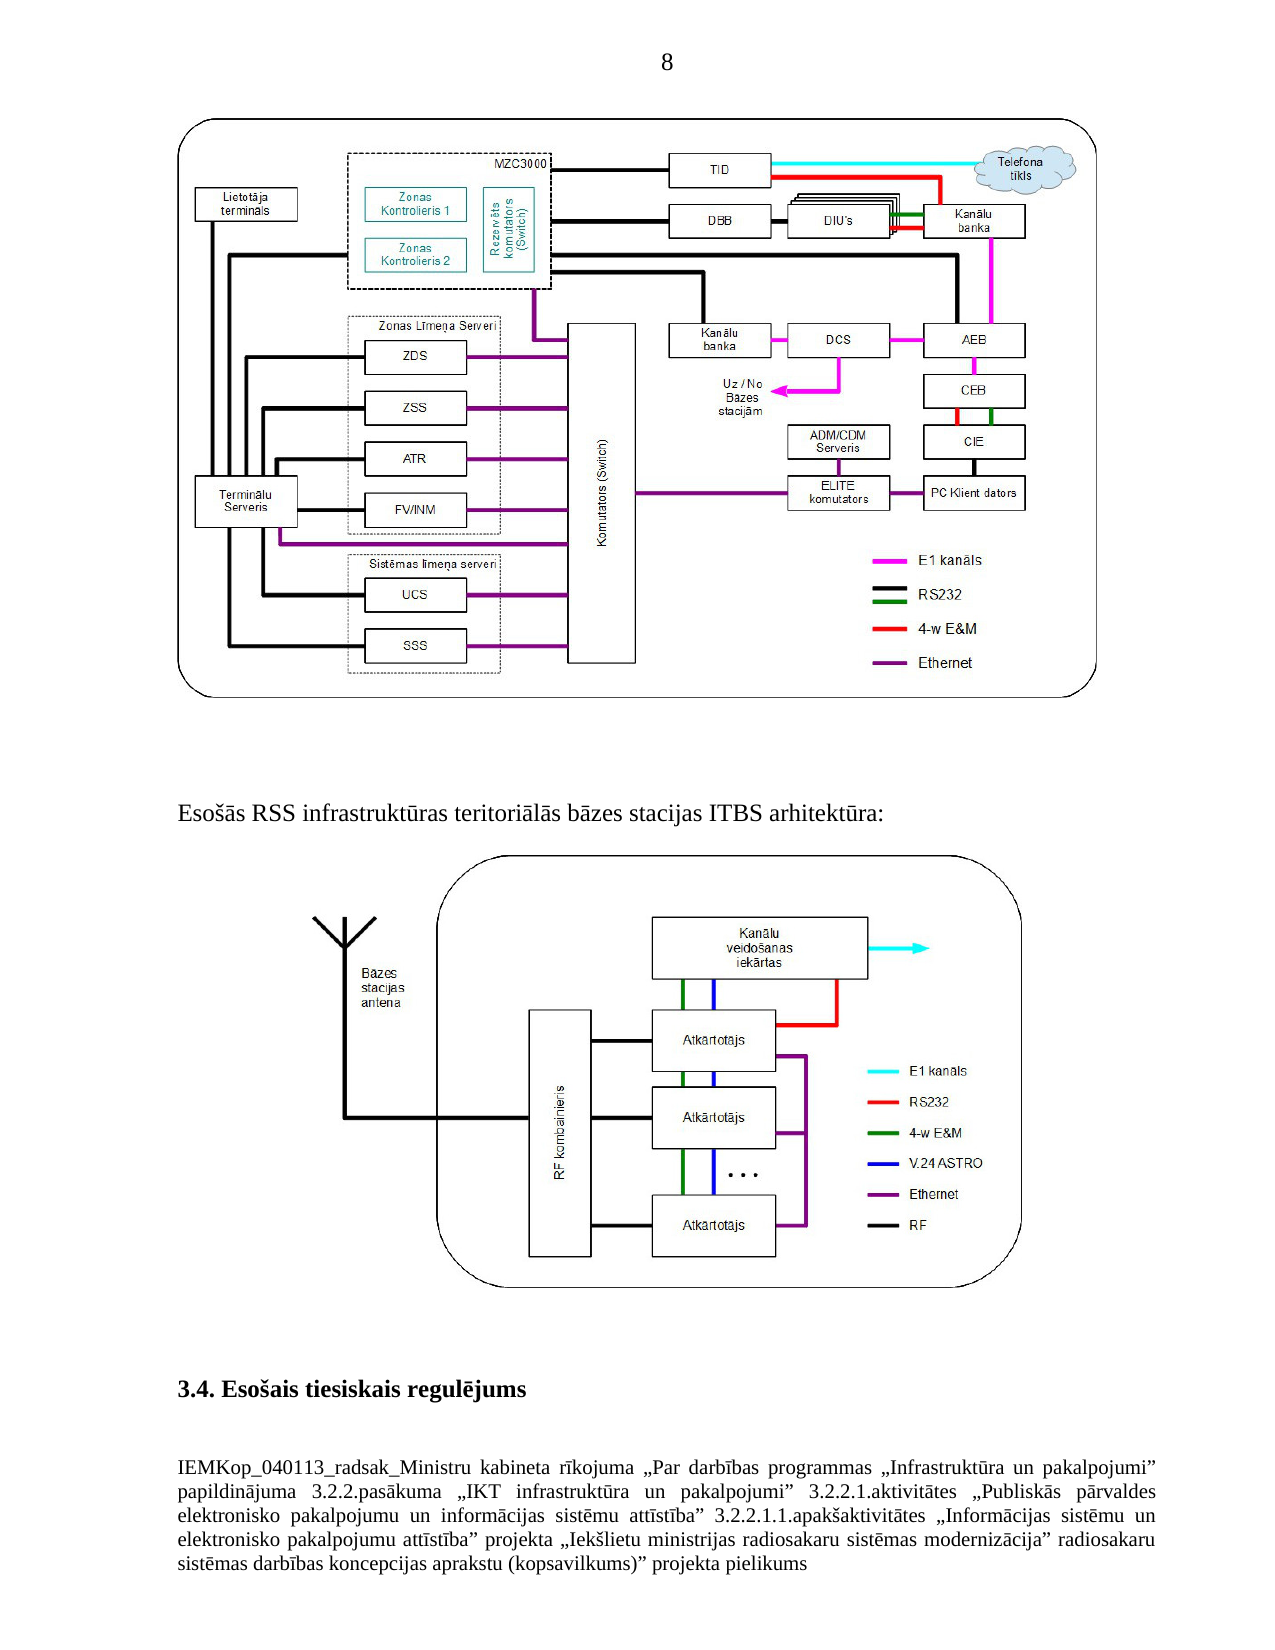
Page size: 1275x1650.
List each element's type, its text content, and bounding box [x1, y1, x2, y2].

picture [312, 855, 1022, 1288]
text Esošās RSS infrastruktūras teritoriālās bāzes stacijas ITBS arhitektūra: [177, 798, 1157, 827]
subtitle 3.4. Esošais tiesiskais regulējums [177, 1374, 1157, 1402]
picture [177, 118, 1097, 698]
